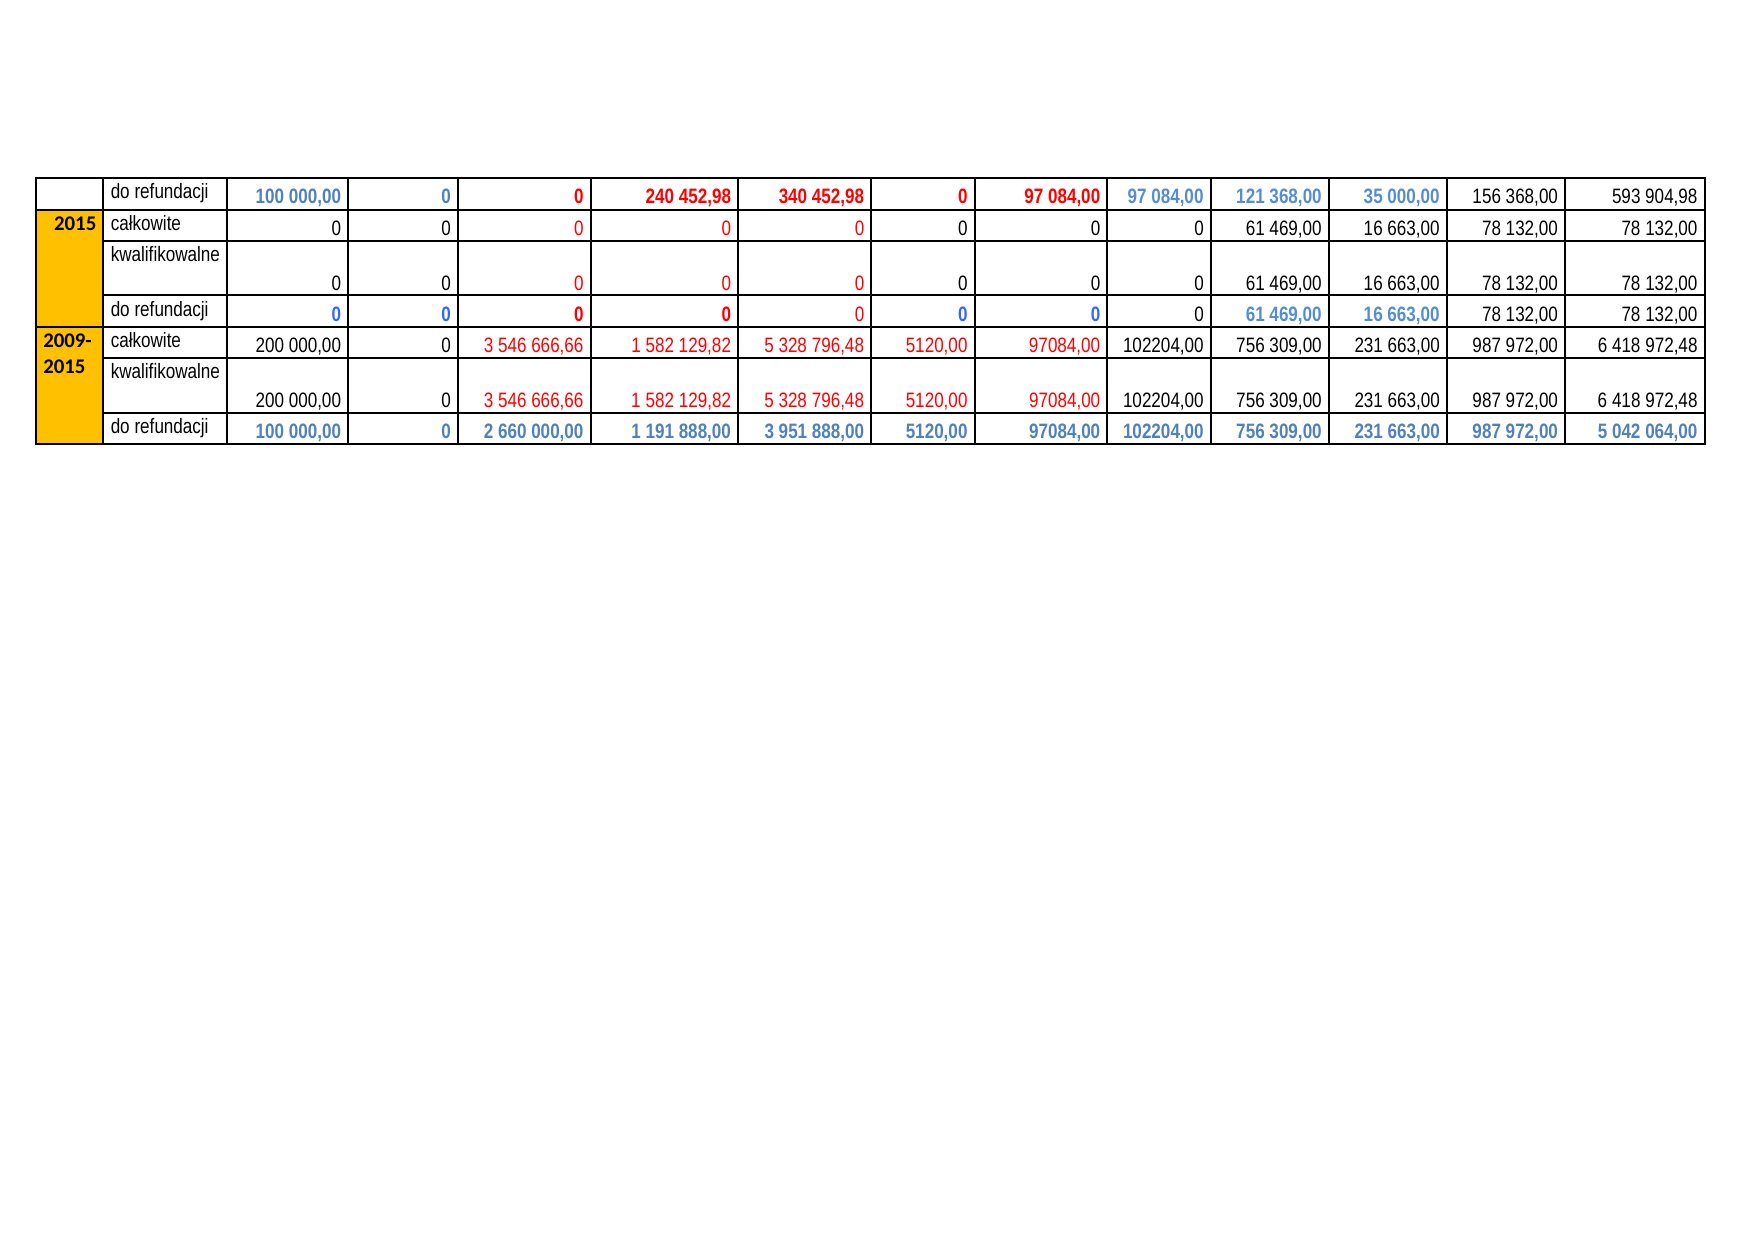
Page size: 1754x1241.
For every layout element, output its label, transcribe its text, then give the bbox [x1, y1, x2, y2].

table_cell 3 546 666,66 [459, 328, 590, 357]
table_cell 0 [228, 242, 347, 294]
table_cell 0 [976, 296, 1106, 326]
table_cell 0 [592, 296, 737, 326]
table_cell 0 [592, 242, 737, 294]
table_cell 97084,00 [976, 359, 1106, 412]
table_cell 5 042 064,00 [1566, 414, 1704, 443]
table_cell 0 [1108, 242, 1210, 294]
table_cell 0 [459, 242, 590, 294]
table_cell 200 000,00 [228, 359, 347, 412]
table_cell 97084,00 [976, 328, 1106, 357]
table_cell 5 328 796,48 [739, 328, 870, 357]
table_cell 987 972,00 [1448, 328, 1564, 357]
table_cell 100 000,00 [228, 414, 347, 443]
table_cell 61 469,00 [1212, 296, 1328, 326]
table_cell 35 000,00 [1330, 179, 1446, 208]
table_cell 121 368,00 [1212, 179, 1328, 208]
table_cell 0 [349, 211, 457, 240]
table_cell 97084,00 [976, 414, 1106, 443]
table_cell 3 546 666,66 [459, 359, 590, 412]
table_cell 987 972,00 [1448, 359, 1564, 412]
table_cell 3 951 888,00 [739, 414, 870, 443]
table_cell 78 132,00 [1566, 211, 1704, 240]
table_cell 78 132,00 [1566, 242, 1704, 294]
table_cell 102204,00 [1108, 414, 1210, 443]
table_cell do refundacji [104, 296, 226, 326]
table_cell 0 [1108, 211, 1210, 240]
table_cell 0 [349, 296, 457, 326]
table_cell 78 132,00 [1448, 211, 1564, 240]
table_cell 200 000,00 [228, 328, 347, 357]
table_cell 6 418 972,48 [1566, 359, 1704, 412]
table_cell 61 469,00 [1212, 211, 1328, 240]
table_cell 1 582 129,82 [592, 359, 737, 412]
table_cell do refundacji [104, 179, 226, 208]
table_cell całkowite [104, 328, 226, 357]
table_cell 2015 [37, 211, 102, 326]
table_cell całkowite [104, 211, 226, 240]
table_cell 593 904,98 [1566, 179, 1704, 208]
table_cell 97 084,00 [976, 179, 1106, 208]
table_cell 78 132,00 [1448, 296, 1564, 326]
table_cell 231 663,00 [1330, 328, 1446, 357]
table_cell do refundacji [104, 414, 226, 443]
table_cell 0 [739, 242, 870, 294]
table_cell 0 [349, 328, 457, 357]
table_cell 0 [976, 242, 1106, 294]
table_cell 0 [872, 242, 974, 294]
table_cell 0 [349, 359, 457, 412]
table_cell 61 469,00 [1212, 242, 1328, 294]
table_cell 102204,00 [1108, 328, 1210, 357]
table_cell kwalifikowalne [104, 359, 226, 412]
table_cell 756 309,00 [1212, 359, 1328, 412]
table_cell 78 132,00 [1448, 242, 1564, 294]
table_cell 5120,00 [872, 359, 974, 412]
table_cell 16 663,00 [1330, 296, 1446, 326]
table_cell 78 132,00 [1566, 296, 1704, 326]
table_cell 5 328 796,48 [739, 359, 870, 412]
table_cell 0 [976, 211, 1106, 240]
table_cell 1 582 129,82 [592, 328, 737, 357]
table_cell 156 368,00 [1448, 179, 1564, 208]
table_cell 0 [872, 211, 974, 240]
table_cell 231 663,00 [1330, 414, 1446, 443]
table_cell 0 [459, 179, 590, 208]
table_cell 0 [349, 242, 457, 294]
table_cell 240 452,98 [592, 179, 737, 208]
table_cell 0 [1108, 296, 1210, 326]
table_cell 987 972,00 [1448, 414, 1564, 443]
table_cell 16 663,00 [1330, 242, 1446, 294]
table_cell 0 [459, 211, 590, 240]
table_cell 0 [228, 296, 347, 326]
table_cell 0 [349, 179, 457, 208]
table_cell 340 452,98 [739, 179, 870, 208]
table_cell 0 [459, 296, 590, 326]
table_cell 756 309,00 [1212, 328, 1328, 357]
table_cell 0 [592, 211, 737, 240]
table_cell 16 663,00 [1330, 211, 1446, 240]
table_cell 2 660 000,00 [459, 414, 590, 443]
table_cell 0 [739, 211, 870, 240]
table_cell 0 [872, 296, 974, 326]
table_cell 100 000,00 [228, 179, 347, 208]
table_cell 102204,00 [1108, 359, 1210, 412]
table_cell 5120,00 [872, 414, 974, 443]
table_cell 2009-2015 [37, 328, 102, 443]
table_cell 5120,00 [872, 328, 974, 357]
table_cell 97 084,00 [1108, 179, 1210, 208]
table_cell 231 663,00 [1330, 359, 1446, 412]
table_cell 1 191 888,00 [592, 414, 737, 443]
table_cell 0 [228, 211, 347, 240]
table_cell kwalifikowalne [104, 242, 226, 294]
table_cell 0 [739, 296, 870, 326]
table_cell 6 418 972,48 [1566, 328, 1704, 357]
table_cell 0 [872, 179, 974, 208]
table_cell 756 309,00 [1212, 414, 1328, 443]
table_cell 0 [349, 414, 457, 443]
